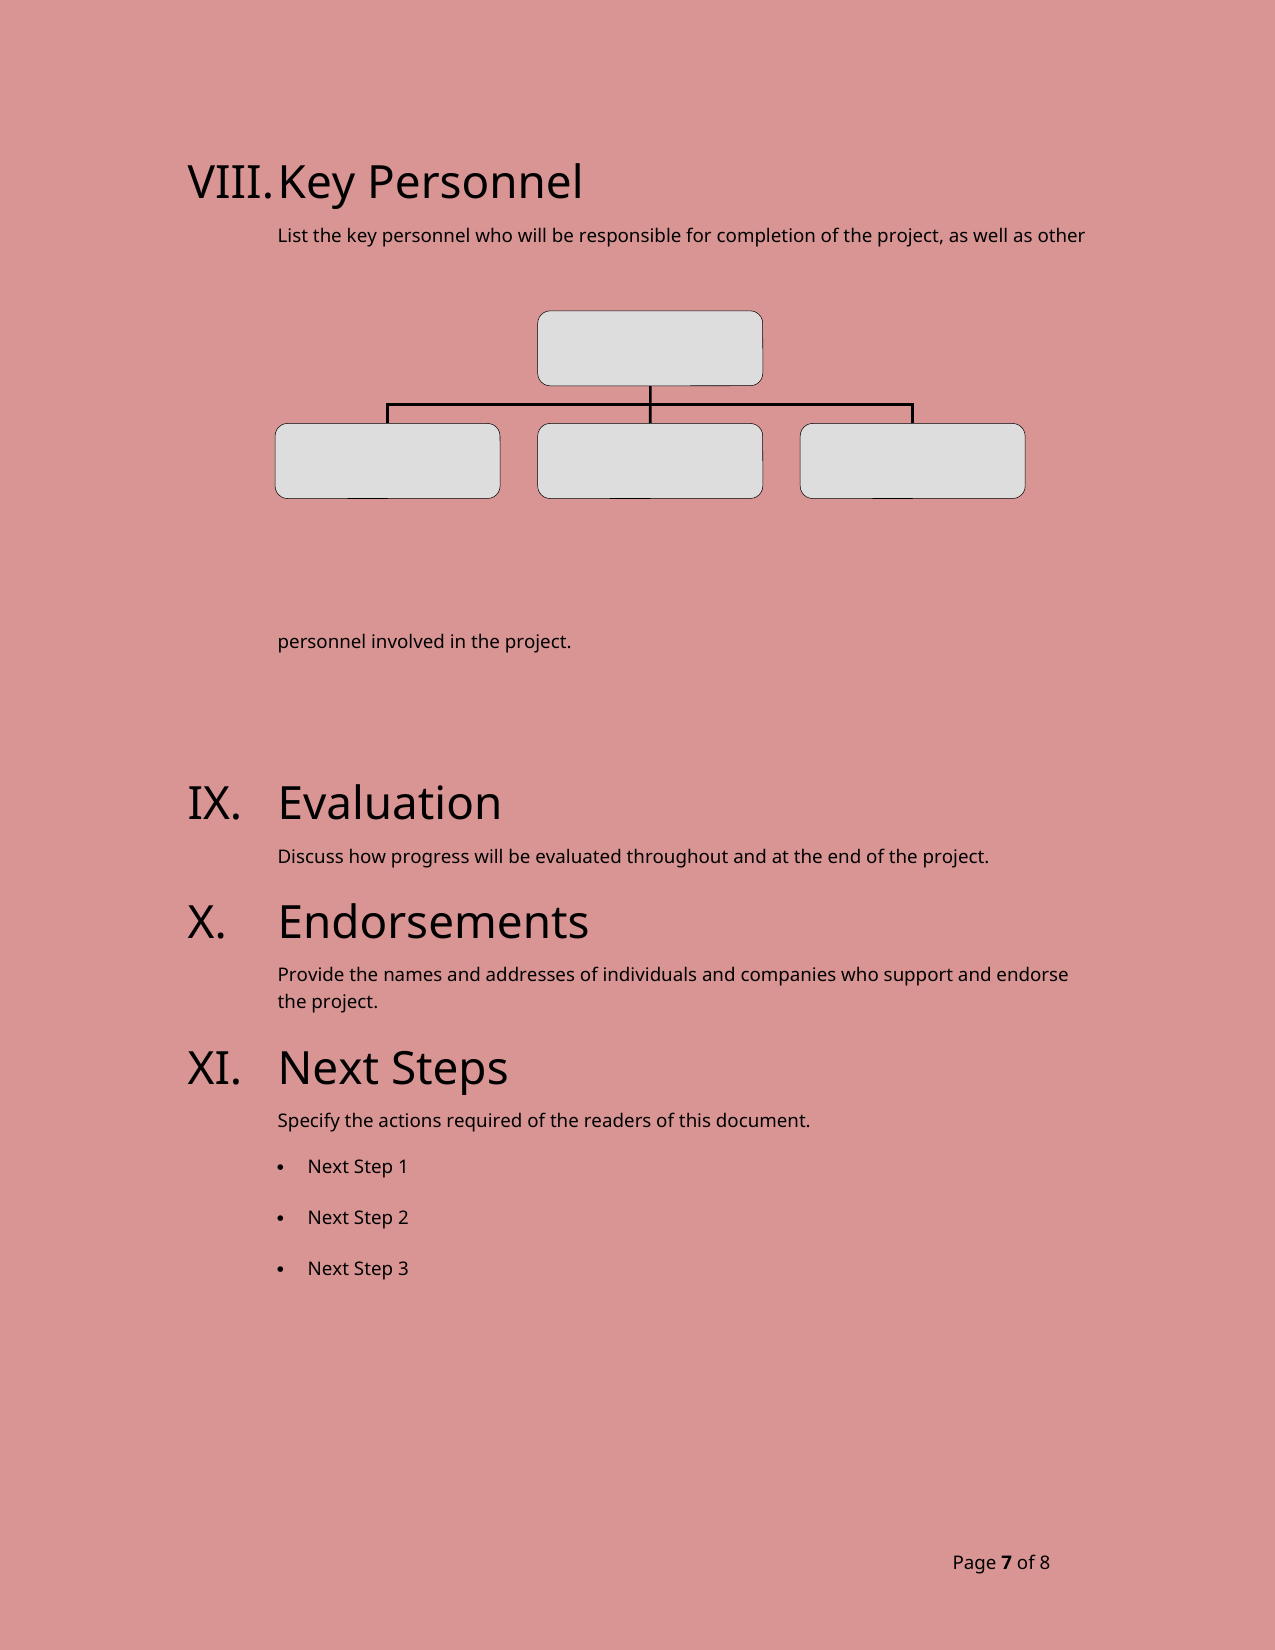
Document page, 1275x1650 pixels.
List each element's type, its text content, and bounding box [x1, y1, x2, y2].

text List the key personnel who will be responsible for completion of the project, as well as other personnel involved in the project. [277, 221, 1087, 654]
subtitle Endorsements [187, 889, 1087, 952]
list Next Step 1 [277, 1154, 1087, 1179]
list Next Step 2 [277, 1204, 1087, 1230]
text Specify the actions required of the readers of this document. [277, 1106, 1087, 1133]
subtitle Next Steps [187, 1035, 1087, 1097]
text Provide the names and addresses of individuals and companies who support and endorse the project. [277, 960, 1087, 1014]
list Next Step 3 [277, 1255, 1087, 1280]
subtitle Key Personnel [187, 150, 1087, 212]
text Discuss how progress will be evaluated throughout and at the end of the project. [277, 841, 1087, 868]
subtitle Evaluation [187, 771, 1087, 833]
